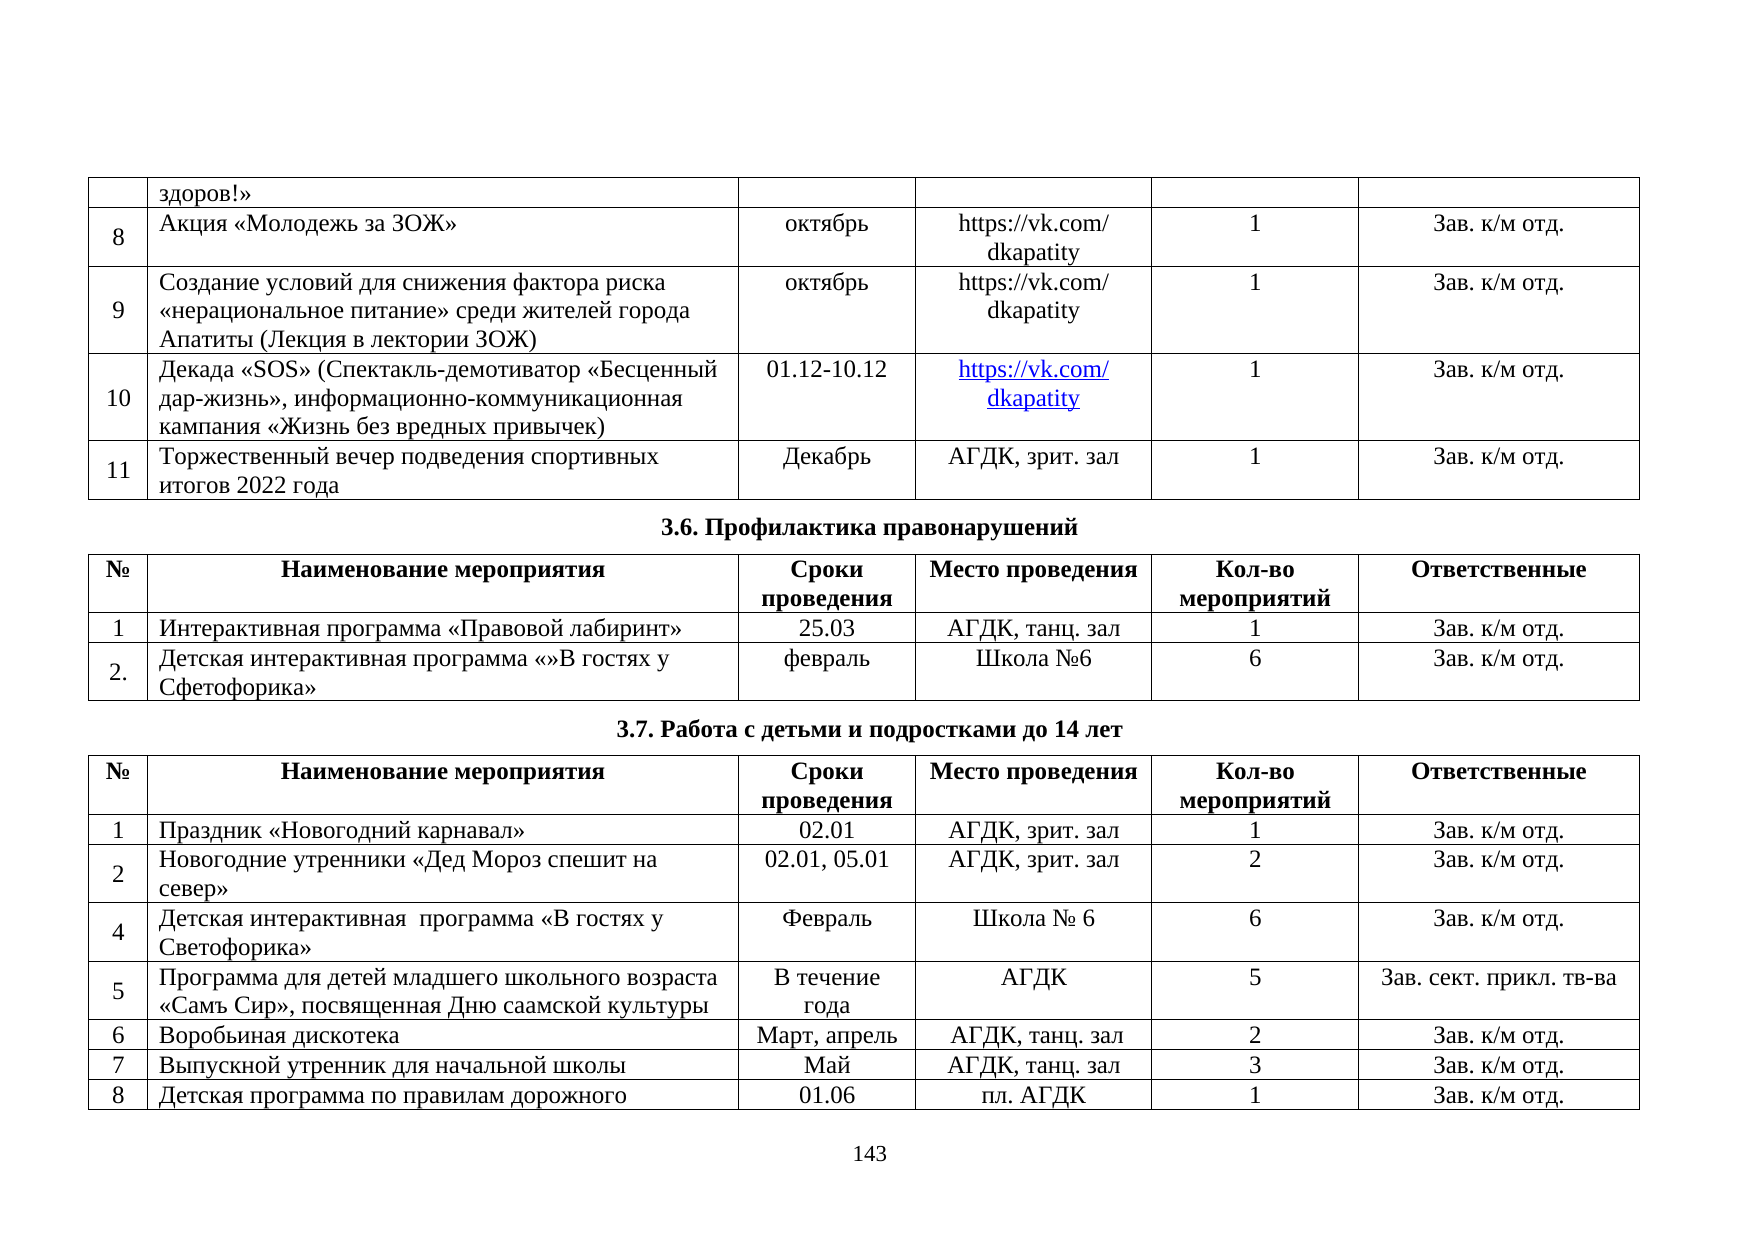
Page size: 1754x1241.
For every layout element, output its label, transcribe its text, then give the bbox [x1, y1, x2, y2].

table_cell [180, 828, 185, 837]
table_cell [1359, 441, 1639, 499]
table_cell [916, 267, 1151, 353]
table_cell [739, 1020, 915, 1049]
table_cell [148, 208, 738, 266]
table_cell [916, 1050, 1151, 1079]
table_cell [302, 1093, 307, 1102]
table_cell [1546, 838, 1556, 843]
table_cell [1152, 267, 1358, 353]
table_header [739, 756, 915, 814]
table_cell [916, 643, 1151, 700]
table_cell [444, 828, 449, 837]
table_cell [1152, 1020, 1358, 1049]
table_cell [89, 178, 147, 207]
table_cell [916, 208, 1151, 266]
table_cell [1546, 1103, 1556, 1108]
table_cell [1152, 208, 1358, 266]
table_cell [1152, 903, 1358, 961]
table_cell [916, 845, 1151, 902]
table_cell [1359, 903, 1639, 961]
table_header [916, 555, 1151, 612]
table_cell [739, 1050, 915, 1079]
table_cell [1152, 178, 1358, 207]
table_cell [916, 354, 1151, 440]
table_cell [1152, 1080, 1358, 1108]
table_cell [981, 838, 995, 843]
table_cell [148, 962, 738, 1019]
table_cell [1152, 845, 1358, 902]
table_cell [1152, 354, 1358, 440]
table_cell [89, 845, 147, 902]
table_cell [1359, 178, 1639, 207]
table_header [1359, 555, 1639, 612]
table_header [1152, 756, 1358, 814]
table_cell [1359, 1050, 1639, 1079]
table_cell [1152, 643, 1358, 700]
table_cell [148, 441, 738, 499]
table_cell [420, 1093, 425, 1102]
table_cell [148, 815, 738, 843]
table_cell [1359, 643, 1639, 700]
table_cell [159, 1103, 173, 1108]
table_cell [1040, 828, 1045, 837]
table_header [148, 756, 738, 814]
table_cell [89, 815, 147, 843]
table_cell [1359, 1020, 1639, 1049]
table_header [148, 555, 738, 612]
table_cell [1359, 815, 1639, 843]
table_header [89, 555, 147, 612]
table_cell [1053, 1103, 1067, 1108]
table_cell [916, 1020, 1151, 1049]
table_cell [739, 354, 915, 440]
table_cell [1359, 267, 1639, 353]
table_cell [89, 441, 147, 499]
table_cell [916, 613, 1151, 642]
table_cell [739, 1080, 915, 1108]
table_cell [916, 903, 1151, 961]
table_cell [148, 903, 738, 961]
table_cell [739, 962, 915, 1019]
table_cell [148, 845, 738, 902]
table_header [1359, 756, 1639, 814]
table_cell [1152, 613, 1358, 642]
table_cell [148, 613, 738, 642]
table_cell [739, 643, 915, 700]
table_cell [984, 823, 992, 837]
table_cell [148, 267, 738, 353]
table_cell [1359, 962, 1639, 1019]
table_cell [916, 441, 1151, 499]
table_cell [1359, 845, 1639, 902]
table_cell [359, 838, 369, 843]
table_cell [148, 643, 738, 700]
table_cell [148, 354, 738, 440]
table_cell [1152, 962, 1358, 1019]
text 3.7. Работа с детьми и подростками до 14 лет [74, 714, 1665, 743]
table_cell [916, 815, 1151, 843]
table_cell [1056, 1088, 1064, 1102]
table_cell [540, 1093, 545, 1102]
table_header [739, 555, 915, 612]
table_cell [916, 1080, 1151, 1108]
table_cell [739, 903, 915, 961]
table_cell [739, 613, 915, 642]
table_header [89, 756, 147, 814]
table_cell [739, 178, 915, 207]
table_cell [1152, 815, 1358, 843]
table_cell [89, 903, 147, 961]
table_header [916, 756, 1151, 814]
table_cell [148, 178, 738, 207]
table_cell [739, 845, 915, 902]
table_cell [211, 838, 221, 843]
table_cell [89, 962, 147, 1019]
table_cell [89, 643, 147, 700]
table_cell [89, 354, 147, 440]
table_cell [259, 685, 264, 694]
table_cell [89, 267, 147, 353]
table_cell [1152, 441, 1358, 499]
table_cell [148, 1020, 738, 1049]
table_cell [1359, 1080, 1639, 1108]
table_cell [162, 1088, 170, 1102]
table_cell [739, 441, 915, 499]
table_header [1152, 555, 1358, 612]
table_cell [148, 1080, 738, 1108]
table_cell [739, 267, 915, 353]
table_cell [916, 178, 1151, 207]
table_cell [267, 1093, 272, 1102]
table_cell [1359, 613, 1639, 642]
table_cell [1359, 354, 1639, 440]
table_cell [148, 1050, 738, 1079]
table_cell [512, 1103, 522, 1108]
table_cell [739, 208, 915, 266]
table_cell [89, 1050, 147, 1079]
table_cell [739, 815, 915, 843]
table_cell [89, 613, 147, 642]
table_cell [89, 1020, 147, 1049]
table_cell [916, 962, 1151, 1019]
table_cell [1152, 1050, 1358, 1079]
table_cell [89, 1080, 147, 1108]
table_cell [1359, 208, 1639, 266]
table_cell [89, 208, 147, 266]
text 3.6. Профилактика правонарушений [74, 512, 1665, 541]
